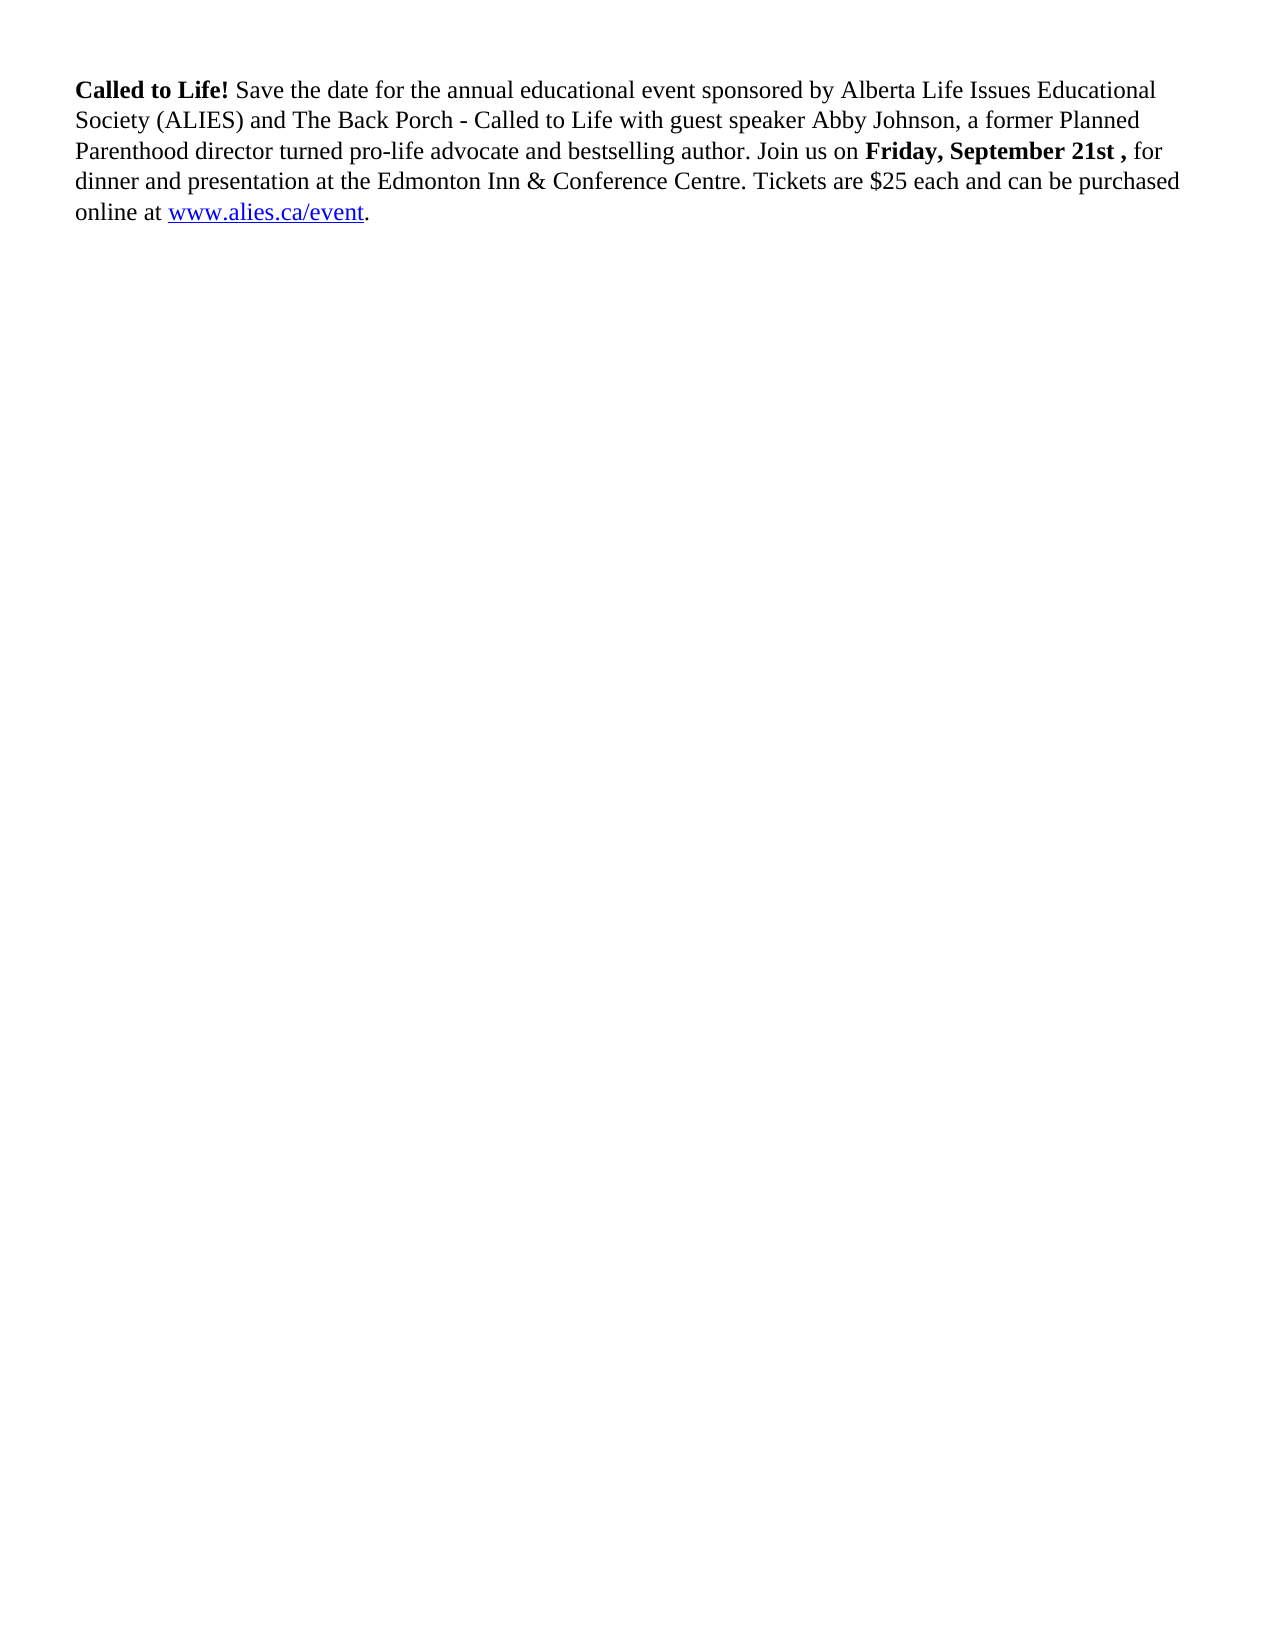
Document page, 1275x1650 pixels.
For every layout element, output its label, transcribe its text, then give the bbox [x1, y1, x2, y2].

text Called to Life! Save the date for the annual educational event sponsored by Alberta Life Issues Educational Society (ALIES) and The Back Porch - Called to Life with guest speaker Abby Johnson, a former Planned Parenthood director turned pro-life advocate and bestselling author. Join us on Friday, September 21st , for dinner and presentation at the Edmonton Inn & Conference Centre. Tickets are $25 each and can be purchased online at www.alies.ca/event. [75, 75, 1200, 225]
